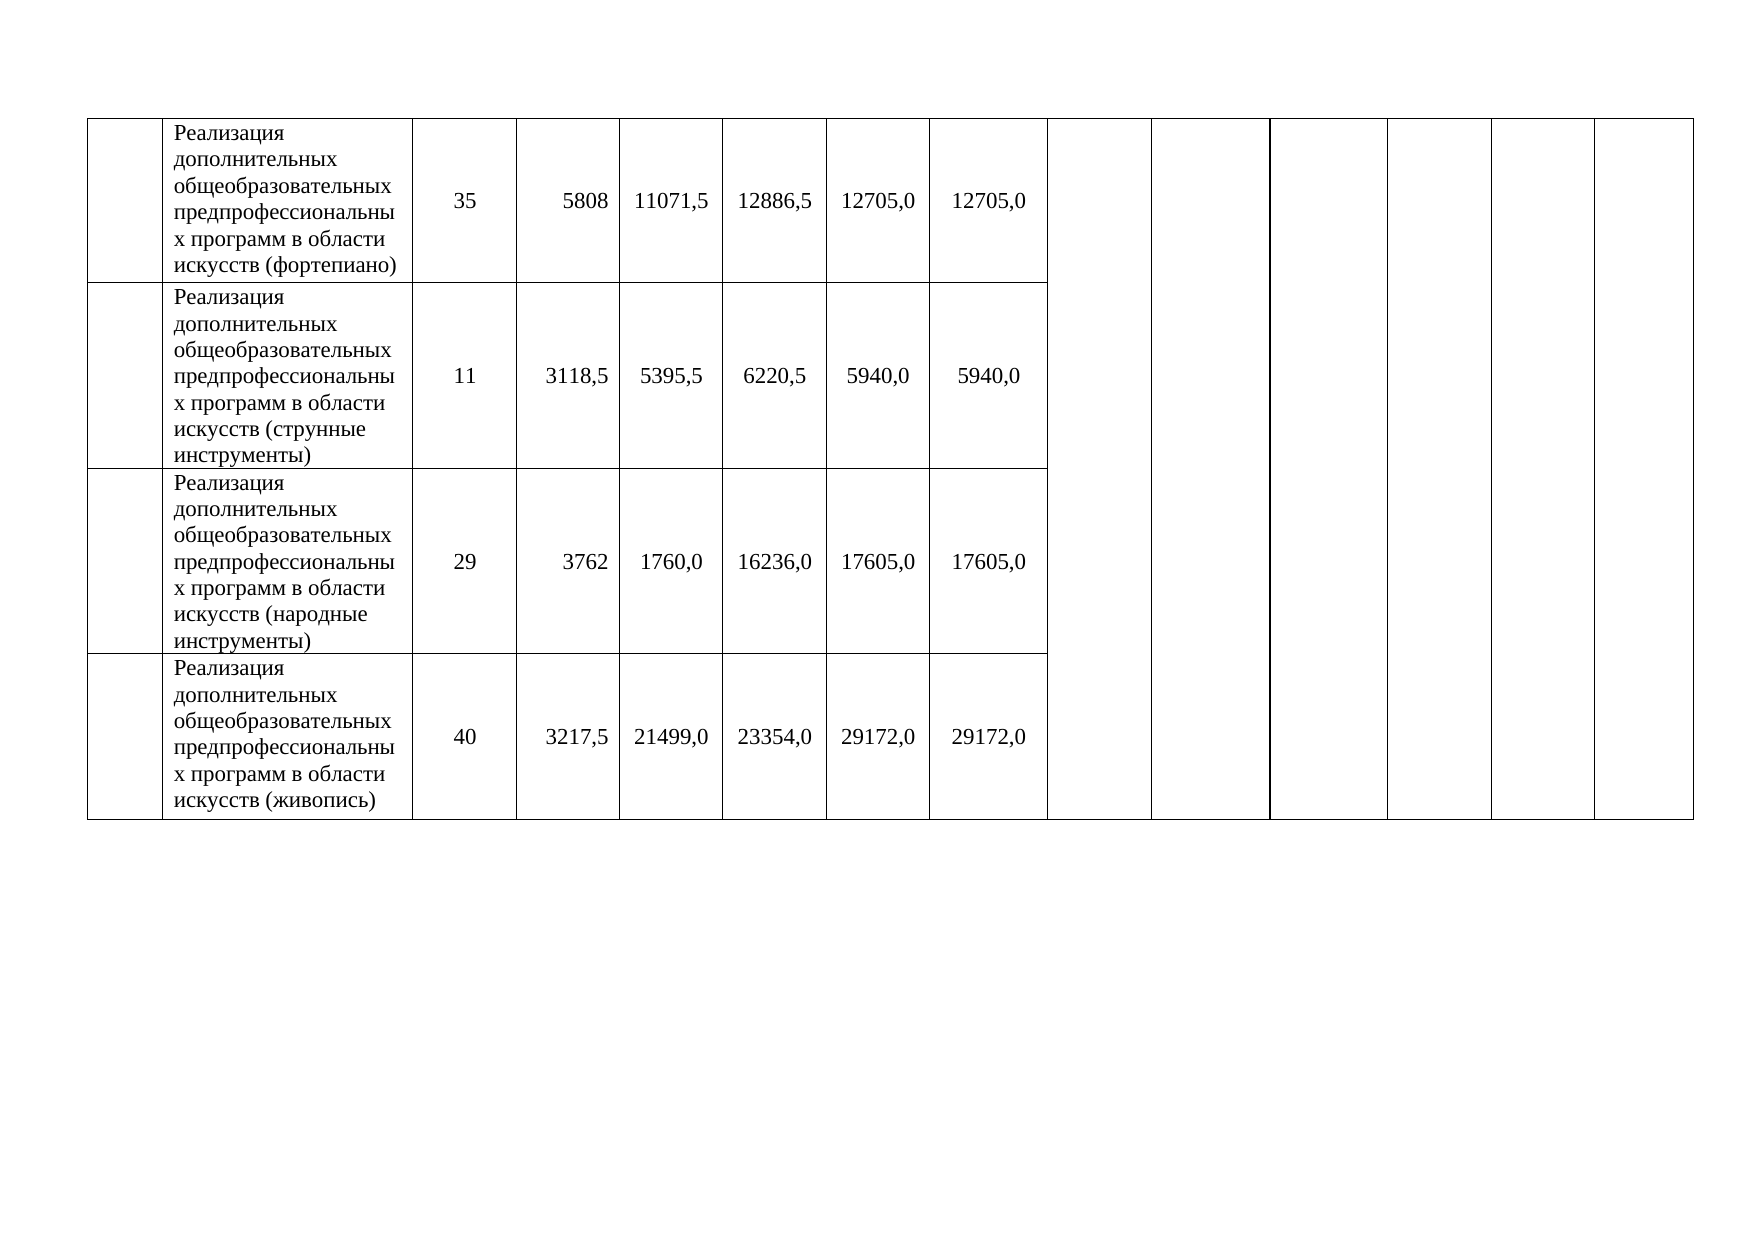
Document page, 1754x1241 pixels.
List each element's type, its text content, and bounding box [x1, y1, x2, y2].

table_cell 5395,5 [620, 283, 722, 468]
table_cell 16236,0 [723, 469, 826, 653]
table_cell 29172,0 [827, 654, 929, 819]
table_cell 11071,5 [620, 119, 722, 282]
table_cell 17605,0 [827, 469, 929, 653]
table_cell 5940,0 [930, 283, 1047, 468]
table_cell 1760,0 [620, 469, 722, 653]
table_cell 3217,5 [517, 654, 619, 819]
table_cell 29172,0 [930, 654, 1047, 819]
table_cell Реализация дополнительных общеобразовательных предпрофессиональных программ в области искусств (фортепиано) [163, 119, 412, 282]
table_cell 12886,5 [723, 119, 826, 282]
table_cell 29 [413, 469, 516, 653]
table_cell [88, 283, 162, 468]
table_cell 3118,5 [517, 283, 619, 468]
table_cell [88, 654, 162, 819]
table_cell 21499,0 [620, 654, 722, 819]
table_cell 5940,0 [827, 283, 929, 468]
table_cell 40 [413, 654, 516, 819]
table_cell 12705,0 [827, 119, 929, 282]
table_cell 23354,0 [723, 654, 826, 819]
table_cell 17605,0 [930, 469, 1047, 653]
table_cell 12705,0 [930, 119, 1047, 282]
table_cell Реализация дополнительных общеобразовательных предпрофессиональных программ в области искусств (струнные инструменты) [163, 283, 412, 468]
table_cell 5808 [517, 119, 619, 282]
table_cell [88, 119, 162, 282]
table_cell 6220,5 [723, 283, 826, 468]
table_cell 35 [413, 119, 516, 282]
table_cell [88, 469, 162, 653]
table_cell Реализация дополнительных общеобразовательных предпрофессиональных программ в области искусств (живопись) [163, 654, 412, 819]
table_cell 11 [413, 283, 516, 468]
table_cell 3762 [517, 469, 619, 653]
table_cell Реализация дополнительных общеобразовательных предпрофессиональных программ в области искусств (народные инструменты) [163, 469, 412, 653]
